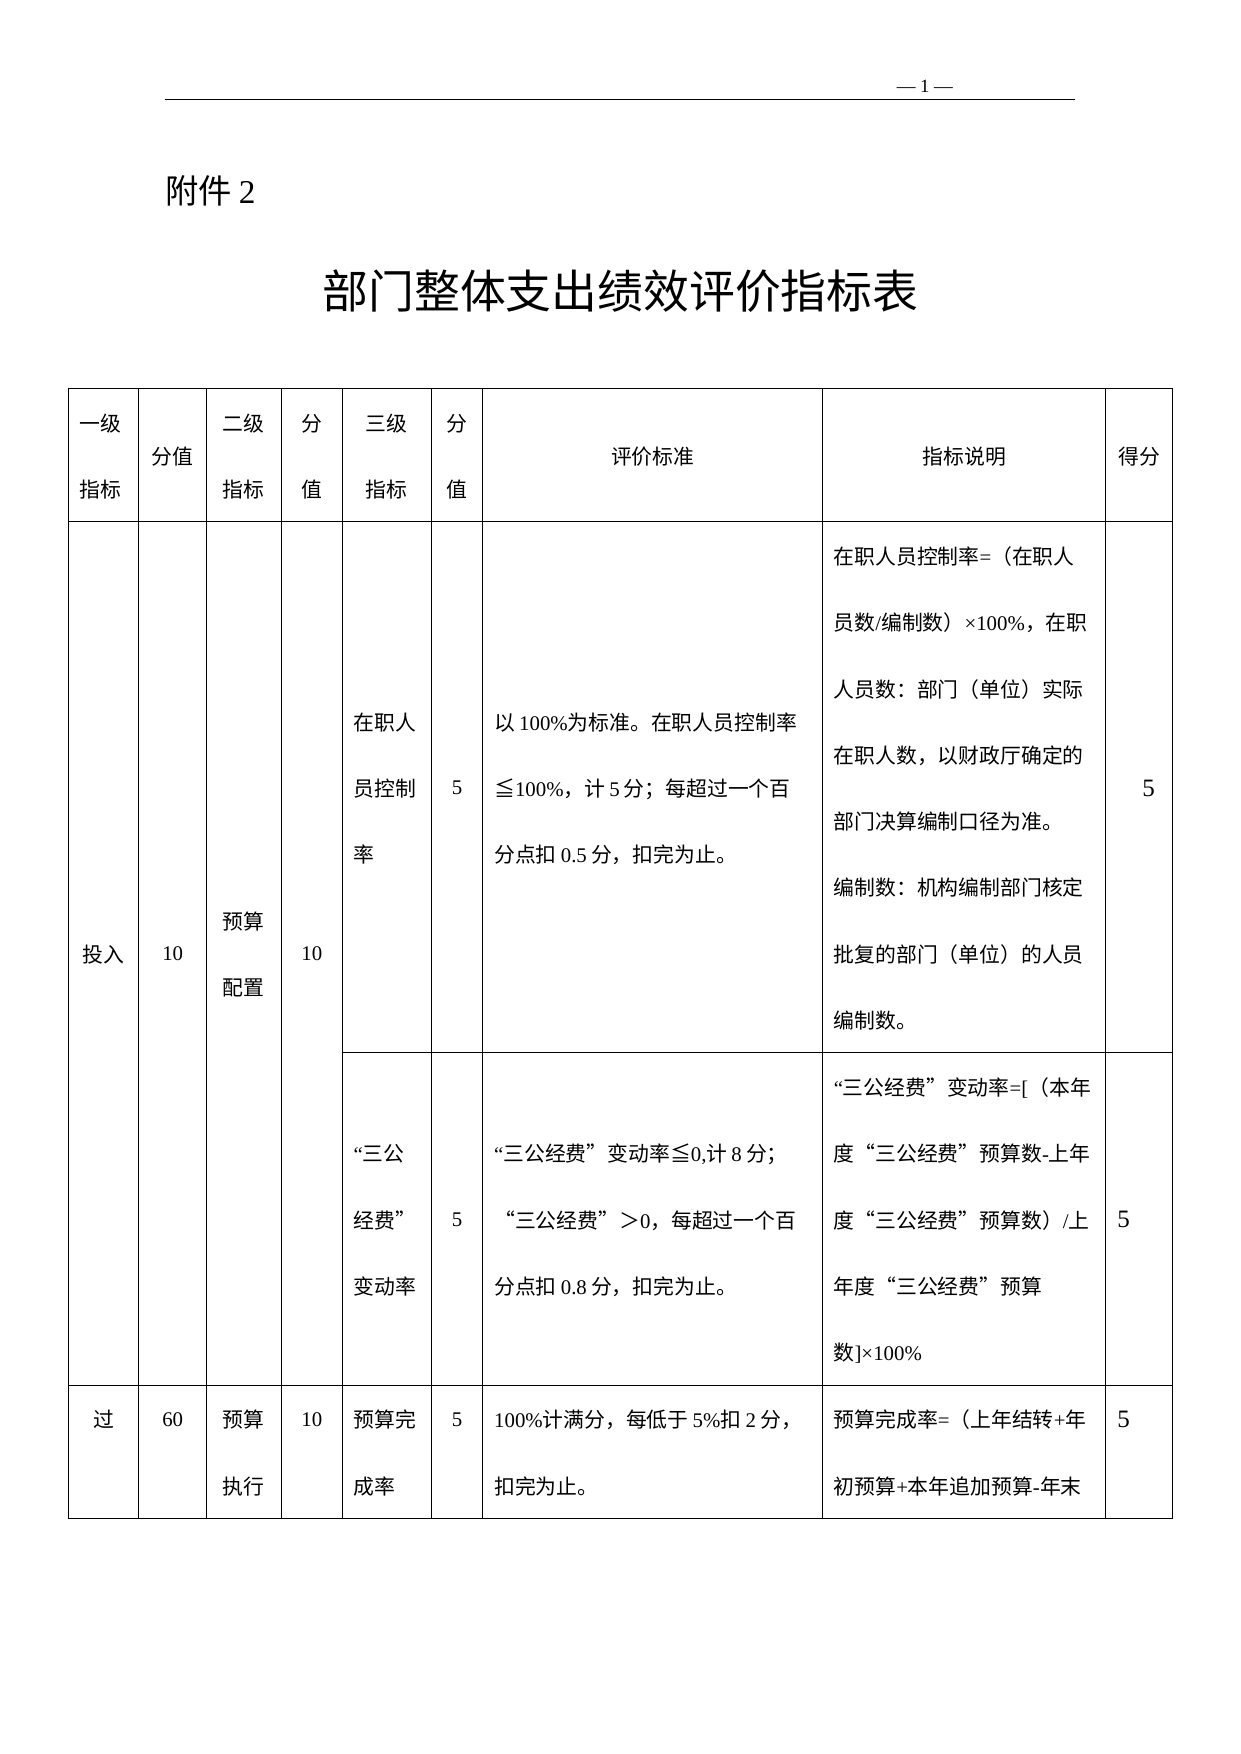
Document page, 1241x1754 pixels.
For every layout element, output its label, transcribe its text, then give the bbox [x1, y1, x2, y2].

table_cell 5 [1106, 1386, 1172, 1518]
table_cell “三公经费”变动率≦0,计8分；“三公经费”＞0，每超过一个百分点扣0.8分，扣完为止。 [483, 1053, 822, 1384]
table_cell “三公经费”变动率=[（本年度“三公经费”预算数-上年度“三公经费”预算数）/上年度“三公经费”预算数]×100% [823, 1053, 1105, 1384]
table_cell 5 [432, 1386, 482, 1518]
table_cell 过 程 [69, 1386, 138, 1518]
table_cell 10 [139, 522, 206, 1384]
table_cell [823, 1386, 1105, 1518]
table_header 分值 [282, 389, 342, 521]
table_cell 5 [1106, 522, 1172, 1052]
text 附件2 [165, 156, 1075, 222]
table_cell 10 [282, 1386, 342, 1518]
table_header 一级指标 [69, 389, 138, 521]
table_cell 投入 [69, 522, 138, 1384]
table_header 评价标准 [483, 389, 822, 521]
table_header 指标说明 [823, 389, 1105, 521]
table_cell 5 [432, 522, 482, 1052]
table_cell 100%计满分，每低于5%扣2分，扣完为止。 [483, 1386, 822, 1518]
table_cell 5 [432, 1053, 482, 1384]
table_cell 预算配置 [207, 522, 281, 1384]
table_header 二级指标 [207, 389, 281, 521]
table_cell 60 [139, 1386, 206, 1518]
table_cell 在职人员控制率 [343, 522, 431, 1052]
table_cell 预算执行 [207, 1386, 281, 1518]
table_header 分值 [432, 389, 482, 521]
table_header 三级 指标 [343, 389, 431, 521]
text 部门整体支出绩效评价指标表 [165, 222, 1075, 354]
table_cell 5 [1106, 1053, 1172, 1384]
table_cell 预算完成率 [343, 1386, 431, 1518]
table_header 得分 [1106, 389, 1172, 521]
table_cell “三公经费”变动率 [343, 1053, 431, 1384]
table_header 分值 [139, 389, 206, 521]
table_cell 10 [282, 522, 342, 1384]
table_cell 在职人员控制率=（在职人员数/编制数）×100%，在职人员数：部门（单位）实际在职人数，以财政厅确定的部门决算编制口径为准。 编制数：机构编制部门核定批复的部门（单位）的人员编制数。 [823, 522, 1105, 1052]
table_cell 以100%为标准。在职人员控制率≦100%，计5分；每超过一个百分点扣0.5分，扣完为止。 [483, 522, 822, 1052]
